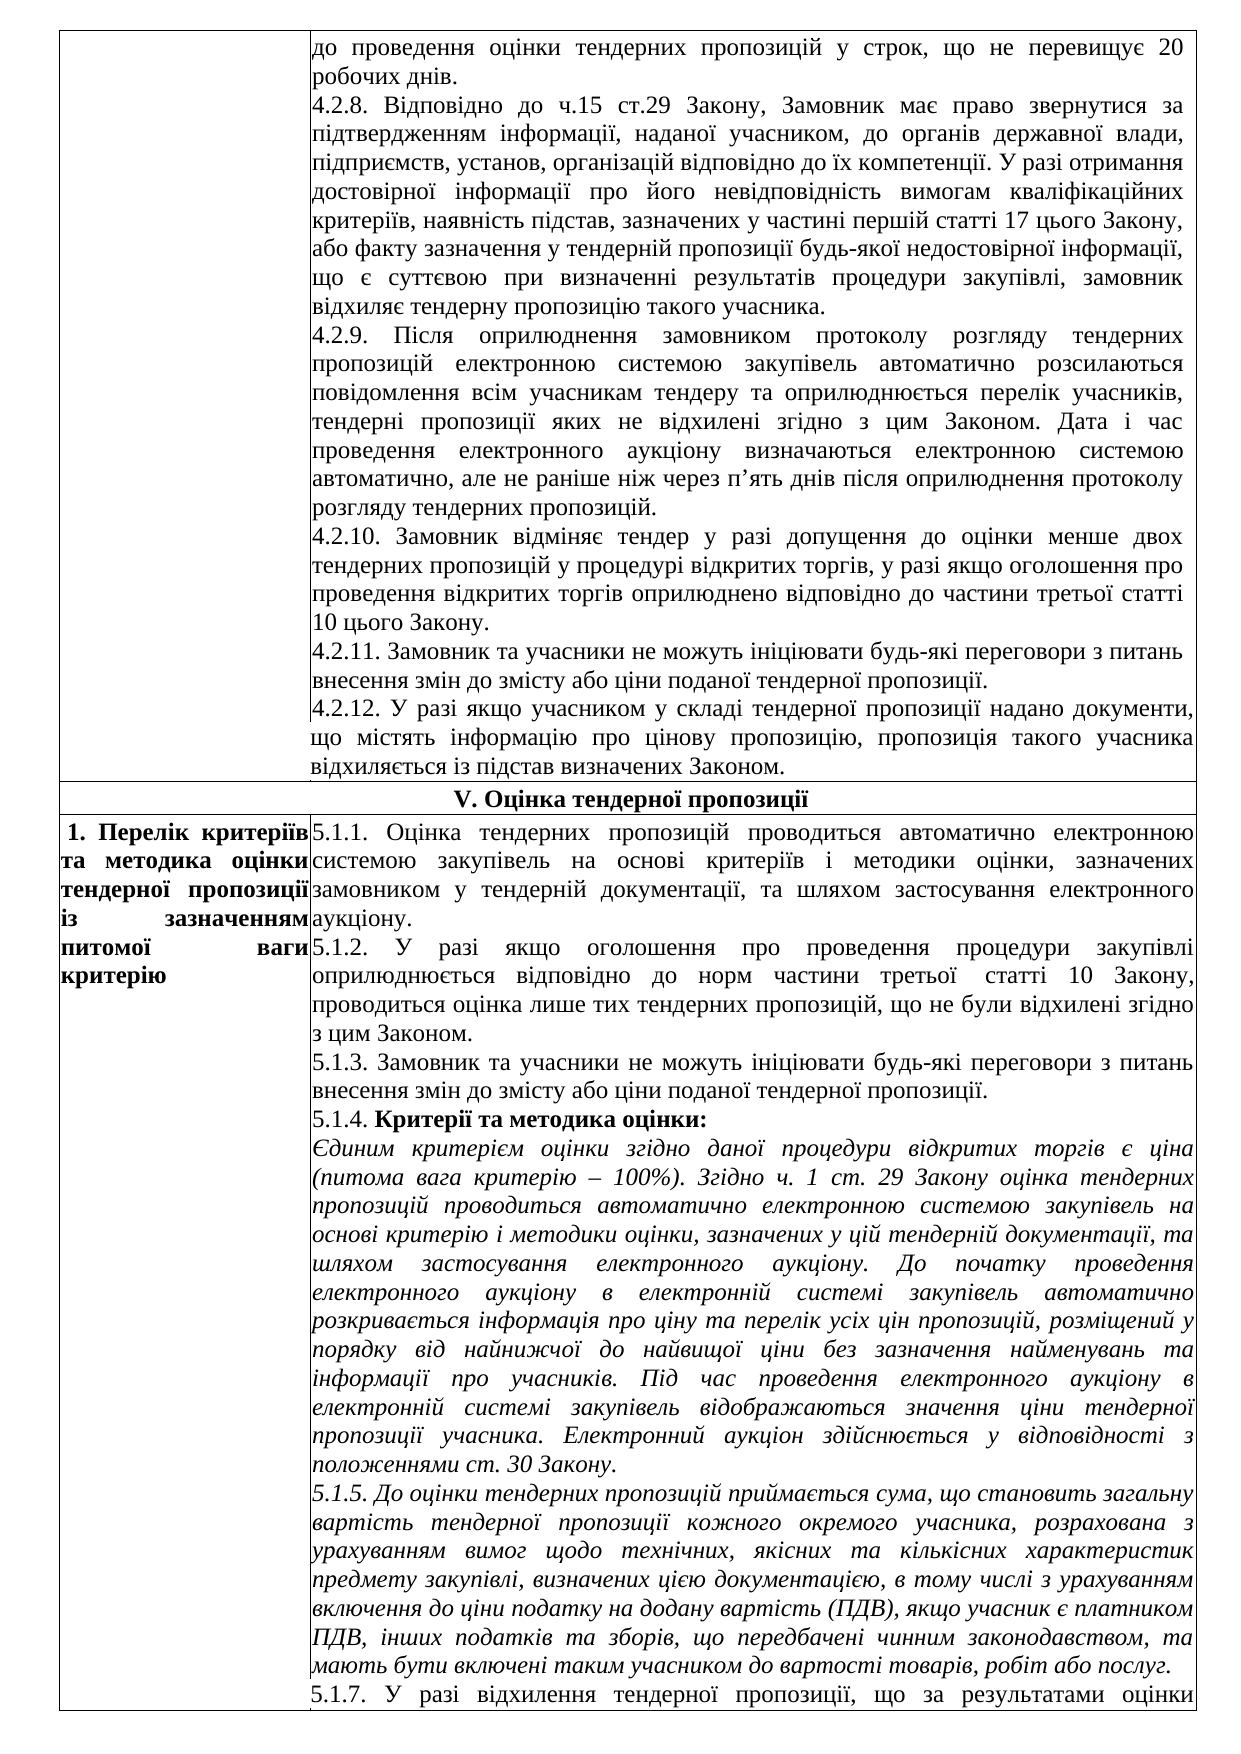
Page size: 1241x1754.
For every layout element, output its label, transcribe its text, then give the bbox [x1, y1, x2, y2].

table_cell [60, 815, 310, 1709]
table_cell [60, 31, 310, 781]
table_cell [311, 815, 1196, 1709]
table_cell V. Оцінка тендерної пропозиції [60, 782, 1196, 814]
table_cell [311, 31, 1196, 781]
